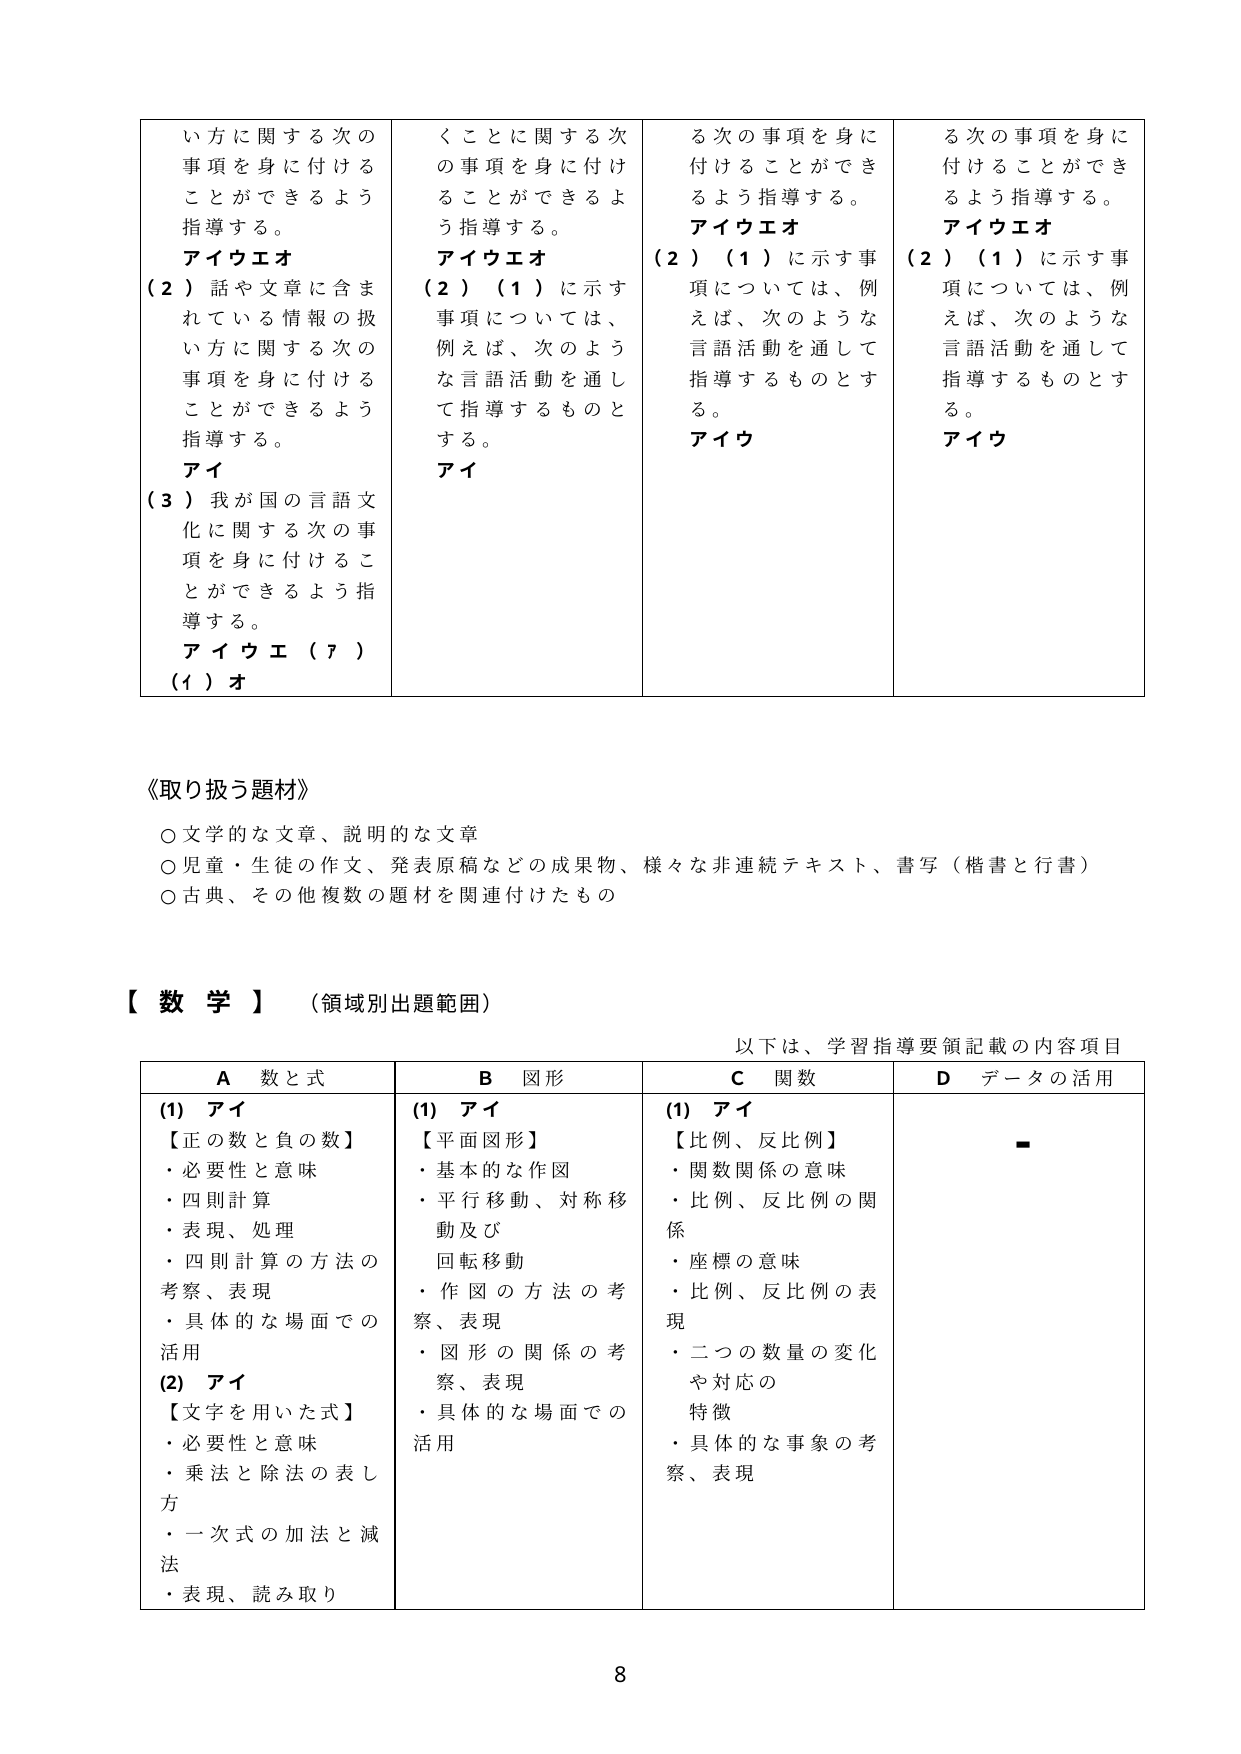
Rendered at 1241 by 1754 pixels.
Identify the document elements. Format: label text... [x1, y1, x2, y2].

table_header Ｄ データの活用 [894, 1062, 1144, 1092]
table_header Ａ 数と式 [141, 1062, 394, 1092]
table_header Ｃ 関数 [643, 1062, 893, 1092]
table_header Ｂ 図形 [396, 1062, 642, 1092]
table_cell ‐ [894, 1094, 1144, 1609]
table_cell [894, 120, 1144, 696]
text ○児童・生徒の作文、発表原稿などの成果物、様々な非連続テキスト、書写（楷書と行書） [114, 849, 1127, 879]
text ○文学的な文章、説明的な文章 [114, 818, 1127, 849]
text ○古典、その他複数の題材を関連付けたもの [114, 879, 1127, 909]
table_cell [392, 120, 642, 696]
text 以下は、学習指導要領記載の内容項目 [114, 1031, 1127, 1061]
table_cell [396, 1094, 642, 1609]
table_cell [141, 1094, 394, 1609]
text 《取り扱う題材》 [114, 758, 1127, 818]
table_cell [141, 120, 391, 696]
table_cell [643, 120, 893, 696]
text 【数学】（領域別出題範囲） [114, 970, 1127, 1031]
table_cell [643, 1094, 893, 1609]
